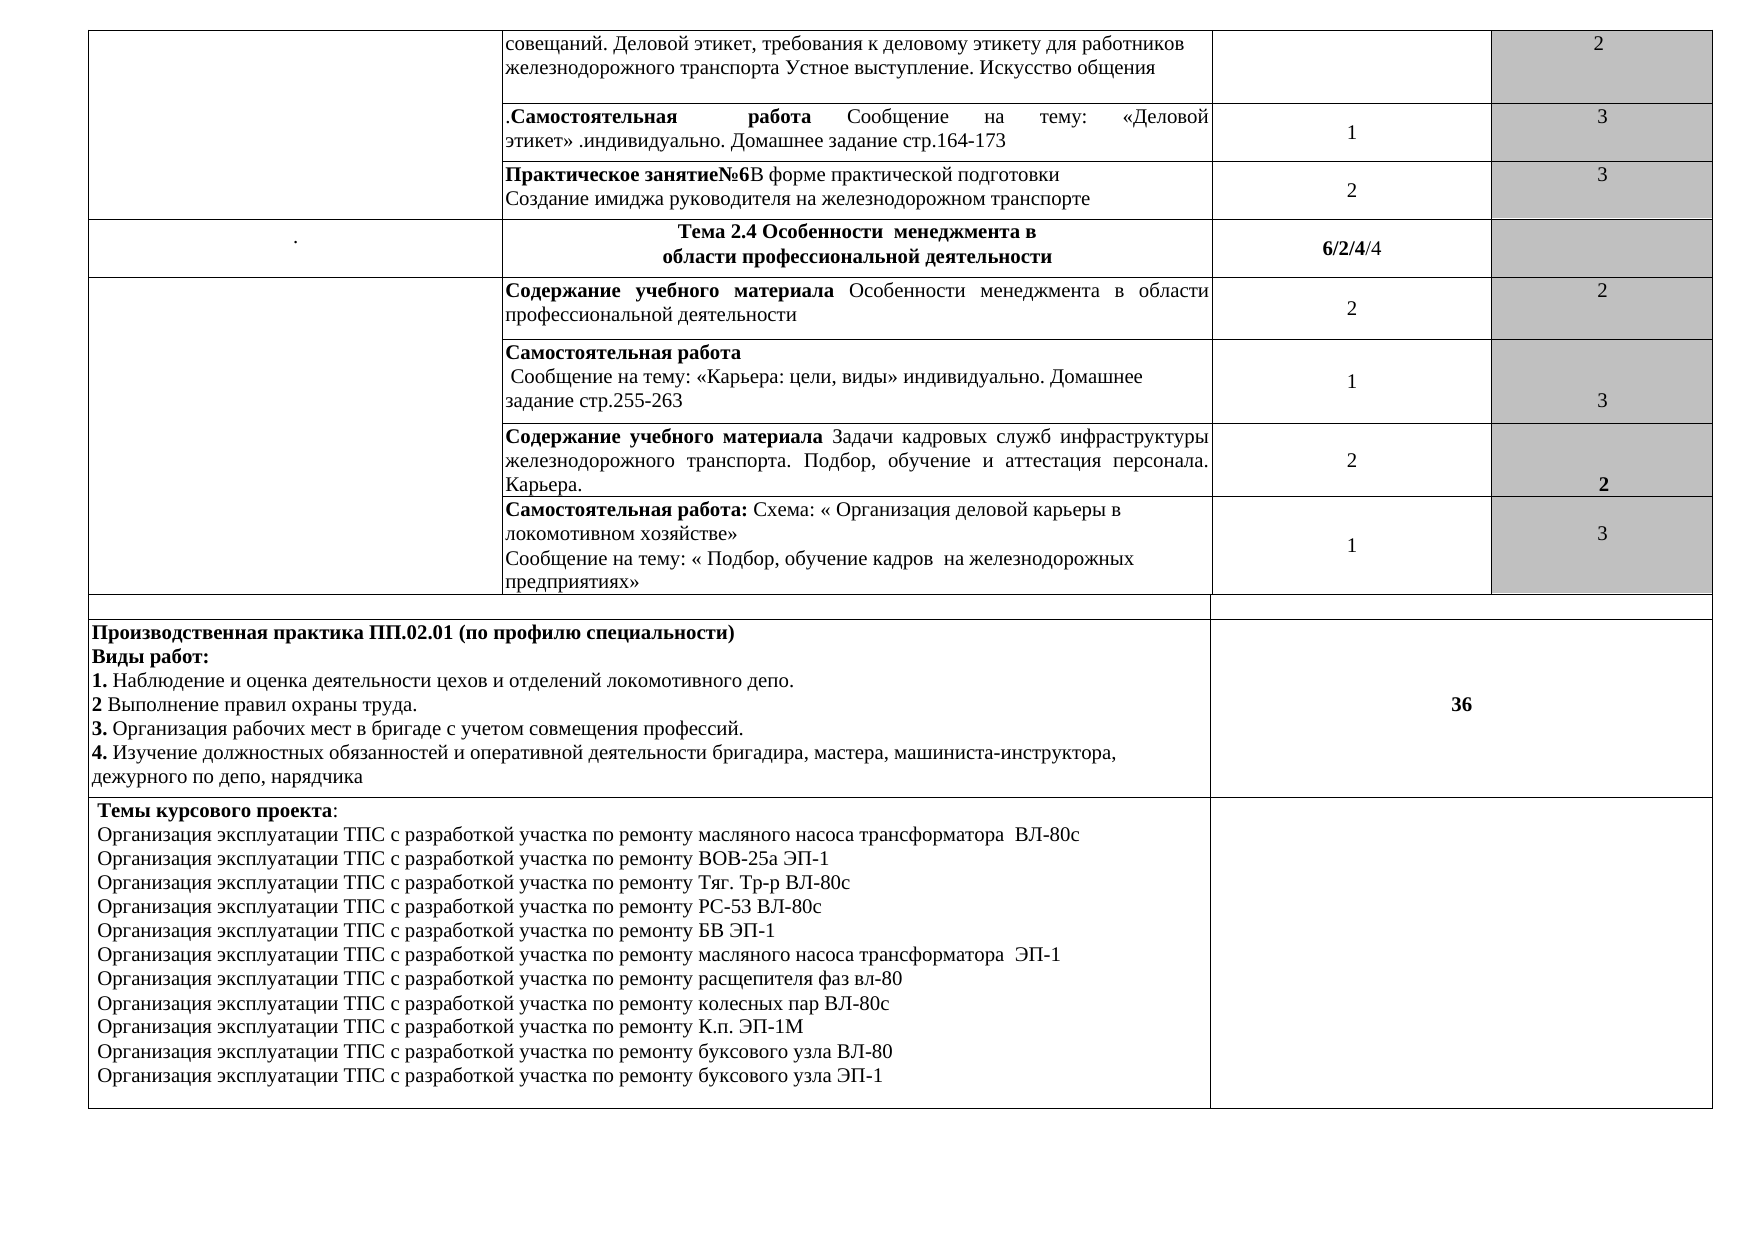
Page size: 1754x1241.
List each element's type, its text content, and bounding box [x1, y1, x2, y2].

table_cell Содержание учебного материала Особенности менеджмента в области профессиональной деятельности [503, 278, 1212, 339]
table_cell Тема 2.4 Особенности менеджмента в области профессиональной деятельности [503, 220, 1212, 277]
table_cell Практическое занятие№6В форме практической подготовки Создание имиджа руководителя на железнодорожном транспорте [503, 162, 1212, 218]
table_cell 3 [1492, 340, 1712, 423]
table_cell [89, 278, 502, 593]
table_cell Самостоятельная работа Сообщение на тему: «Карьера: цели, виды» индивидуально. Домашнее задание стр.255-263 [503, 340, 1212, 423]
table_cell [1492, 220, 1712, 277]
table_cell [1211, 798, 1712, 1108]
table_cell Производственная практика ПП.02.01 (по профилю специальности) Виды работ: 1. Наблюдение и оценка деятельности цехов и отделений локомотивного депо. 2 Выполнение правил охраны труда. 3. Организация рабочих мест в бригаде с учетом совмещения профессий. 4. Изучение должностных обязанностей и оперативной деятельности бригадира, мастера, машиниста-инструктора, дежурного по депо, нарядчика [89, 620, 1210, 797]
table_cell 1 [1213, 340, 1491, 423]
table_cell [503, 31, 1212, 103]
table_cell 3 [1492, 497, 1712, 593]
table_cell 2 [1213, 31, 1491, 103]
table_cell . [89, 220, 502, 277]
table_cell Самостоятельная работа: Схема: « Организация деловой карьеры в локомотивном хозяйстве» Сообщение на тему: « Подбор, обучение кадров на железнодорожных предприятиях» [503, 497, 1212, 593]
table_cell 1 [1213, 104, 1491, 161]
table_cell 2 [1213, 278, 1491, 339]
table_cell 3 [1492, 104, 1712, 161]
table_cell 2 [1492, 278, 1712, 339]
table_cell 36 [1211, 620, 1712, 797]
table_cell [1211, 595, 1712, 619]
table_cell 2 [1492, 31, 1712, 103]
table_cell [89, 595, 1210, 619]
table_cell 1 [1213, 497, 1491, 593]
table_cell Содержание учебного материала Задачи кадровых служб инфраструктуры железнодорожного транспорта. Подбор, обучение и аттестация персонала. Карьера. [503, 424, 1212, 496]
table_cell 2 [1213, 424, 1491, 496]
table_cell 2 [1492, 424, 1712, 496]
table_cell .Самостоятельная работа Сообщение на тему: «Деловой этикет» .индивидуально. Домашнее задание стр.164-173 [503, 104, 1212, 161]
table_cell 3 [1492, 162, 1712, 218]
table_cell 6/2/4/4 [1213, 220, 1491, 277]
table_cell 2 [1213, 162, 1491, 218]
